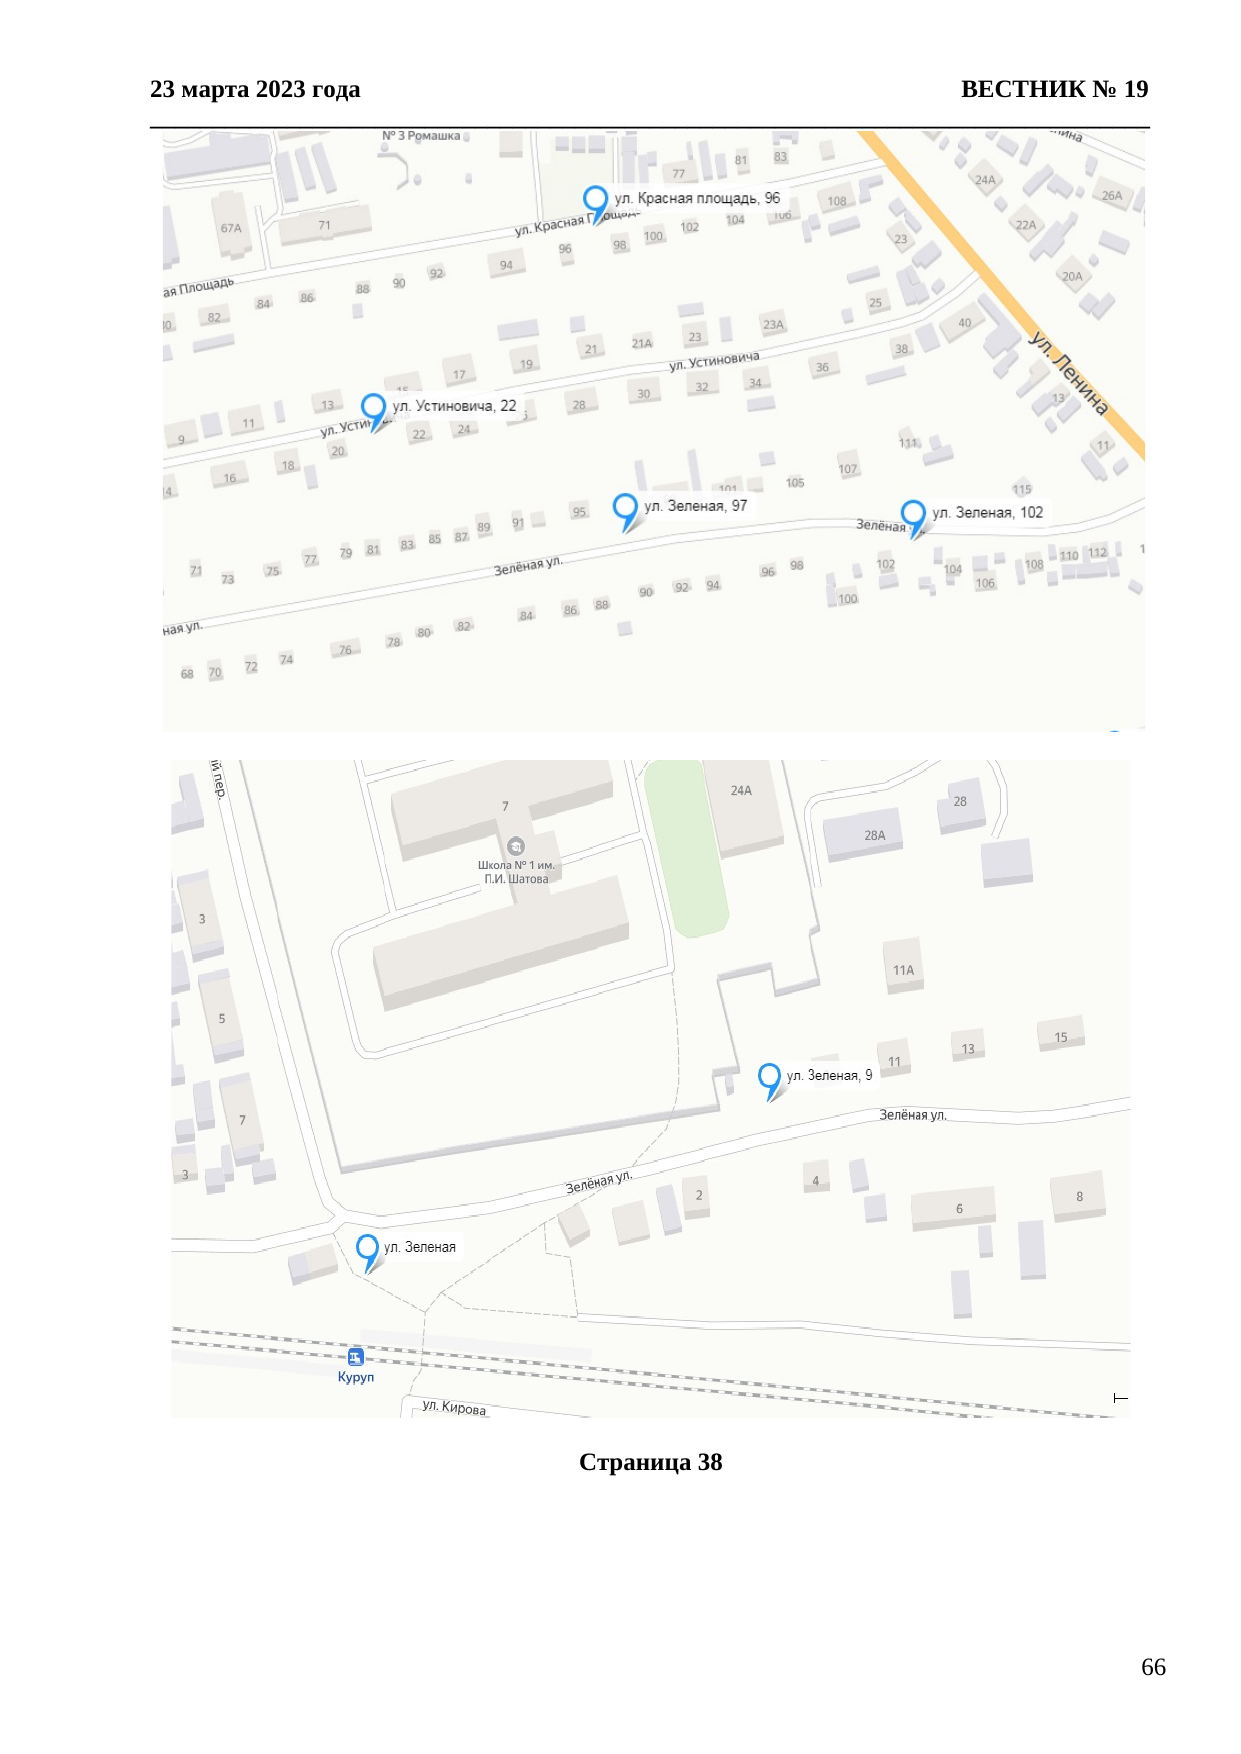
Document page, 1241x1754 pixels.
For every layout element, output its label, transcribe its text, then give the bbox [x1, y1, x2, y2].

text Страница 38 [150, 1447, 1152, 1475]
picture [171, 760, 1131, 1418]
picture [162, 131, 1146, 732]
